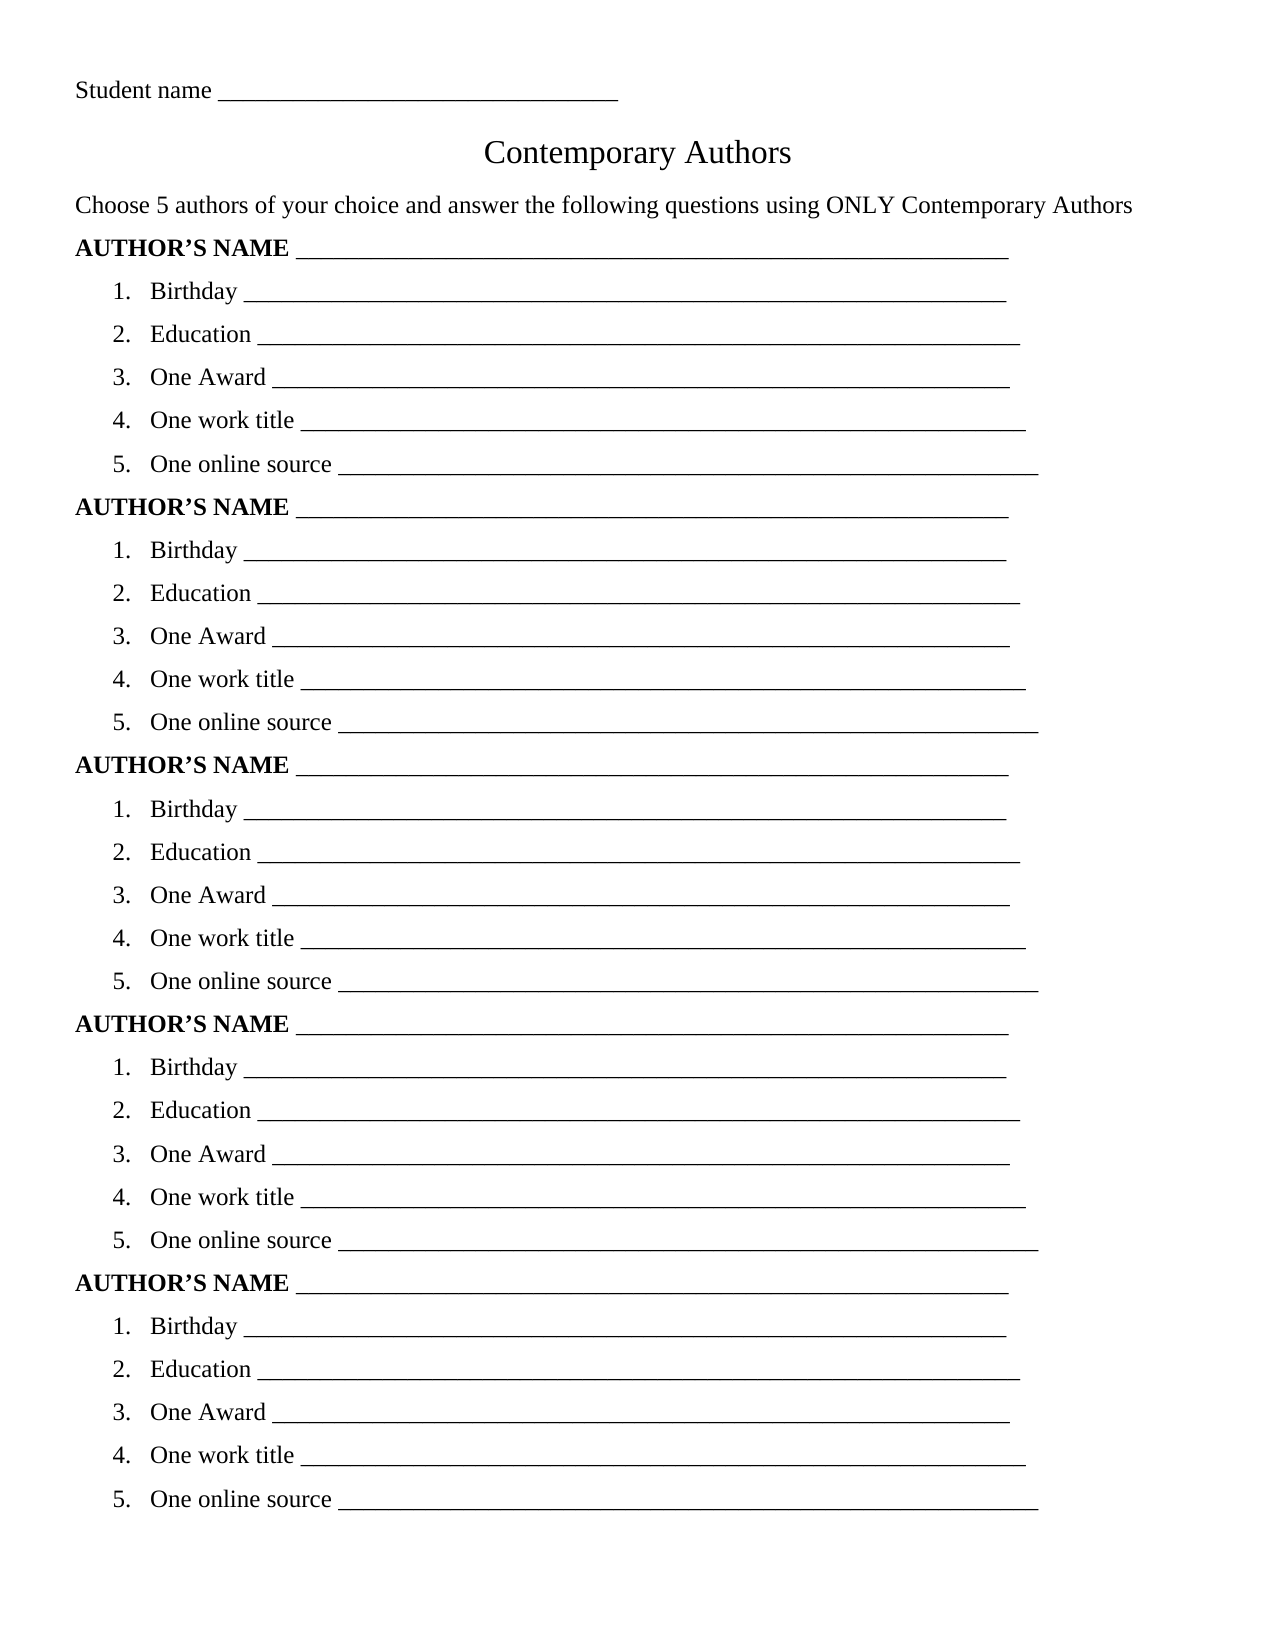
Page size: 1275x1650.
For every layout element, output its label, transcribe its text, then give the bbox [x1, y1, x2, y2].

list Birthday _____________________________________________________________ [112, 535, 1200, 564]
text Contemporary Authors [75, 132, 1200, 171]
list One work title __________________________________________________________ [112, 664, 1200, 693]
list One online source ________________________________________________________ [112, 1225, 1200, 1254]
list Birthday _____________________________________________________________ [112, 1052, 1200, 1081]
list Education _____________________________________________________________ [112, 578, 1200, 607]
list Education _____________________________________________________________ [112, 1096, 1200, 1124]
list One Award ___________________________________________________________ [112, 1397, 1200, 1426]
list One work title __________________________________________________________ [112, 923, 1200, 952]
list One Award ___________________________________________________________ [112, 621, 1200, 650]
list One work title __________________________________________________________ [112, 1182, 1200, 1211]
list One online source ________________________________________________________ [112, 966, 1200, 995]
list One online source ________________________________________________________ [112, 1484, 1200, 1512]
text Choose 5 authors of your choice and answer the following questions using ONLY Contemporary Authors [75, 190, 1200, 219]
list Education _____________________________________________________________ [112, 837, 1200, 866]
list One Award ___________________________________________________________ [112, 1139, 1200, 1167]
list One work title __________________________________________________________ [112, 1441, 1200, 1469]
list Education _____________________________________________________________ [112, 1354, 1200, 1383]
text AUTHOR’S NAME _________________________________________________________ [75, 492, 1200, 521]
text AUTHOR’S NAME _________________________________________________________ [75, 233, 1200, 262]
text AUTHOR’S NAME _________________________________________________________ [75, 751, 1200, 779]
list One online source ________________________________________________________ [112, 707, 1200, 736]
text AUTHOR’S NAME _________________________________________________________ [75, 1268, 1200, 1297]
list One Award ___________________________________________________________ [112, 880, 1200, 909]
list Education _____________________________________________________________ [112, 319, 1200, 348]
list One online source ________________________________________________________ [112, 449, 1200, 477]
list Birthday _____________________________________________________________ [112, 794, 1200, 822]
text AUTHOR’S NAME _________________________________________________________ [75, 1009, 1200, 1038]
list One Award ___________________________________________________________ [112, 362, 1200, 391]
list One work title __________________________________________________________ [112, 406, 1200, 434]
list Birthday _____________________________________________________________ [112, 276, 1200, 305]
list Birthday _____________________________________________________________ [112, 1311, 1200, 1340]
